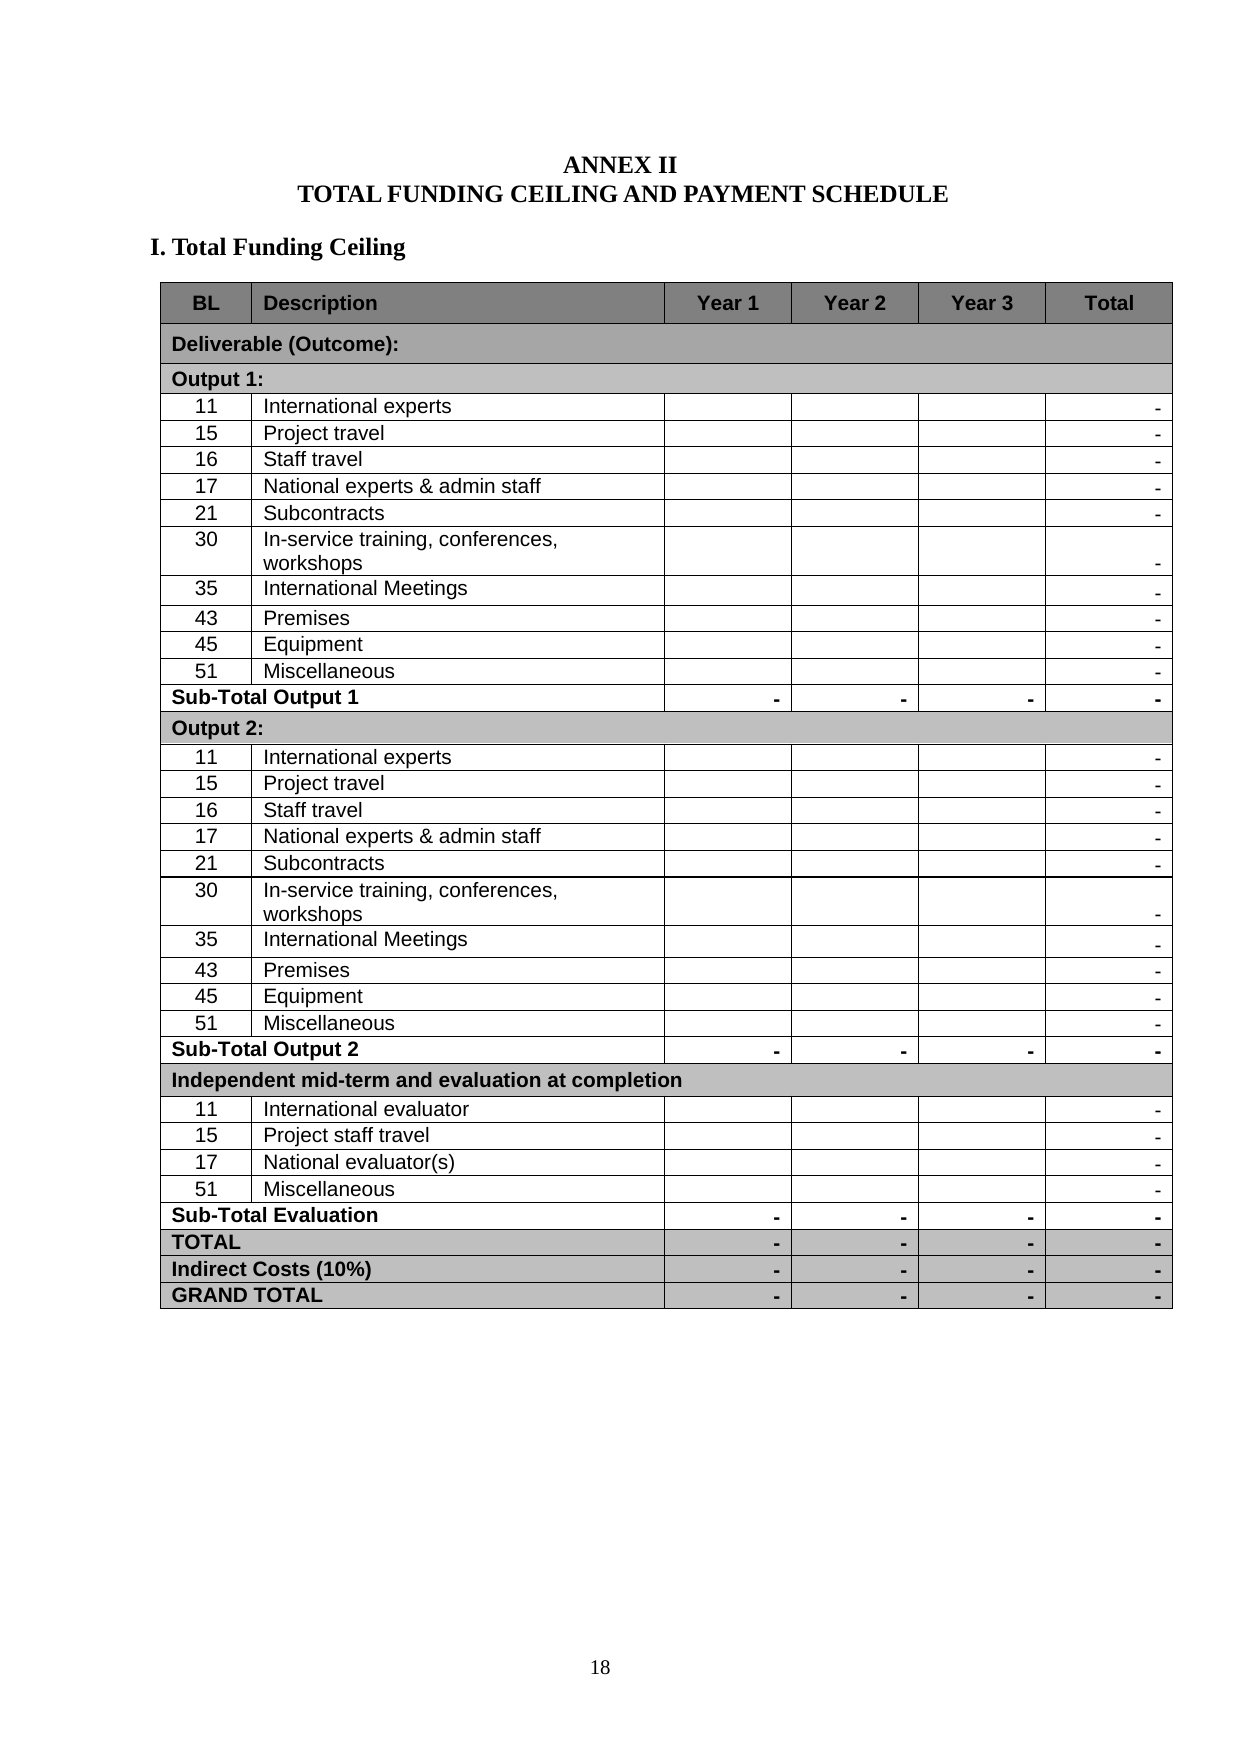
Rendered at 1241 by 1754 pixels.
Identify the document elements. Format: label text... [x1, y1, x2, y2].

subtitle TOTAL FUNDING CEILING AND PAYMENT SCHEDULE [150, 179, 1090, 207]
table_cell [792, 447, 918, 473]
table_cell [792, 1097, 918, 1122]
table_cell Staff travel [252, 447, 664, 473]
table_cell - [1046, 958, 1172, 983]
table_cell [919, 958, 1045, 983]
table_cell [665, 824, 791, 850]
table_cell - [1046, 576, 1172, 604]
table_cell [919, 851, 1045, 876]
table_cell [665, 527, 791, 575]
table_cell [919, 421, 1045, 446]
table_cell [919, 798, 1045, 823]
table_cell - [1046, 1283, 1172, 1308]
table_cell Project travel [252, 421, 664, 446]
table_cell - [919, 1037, 1045, 1063]
table_cell Indirect Costs (10%) [161, 1256, 664, 1282]
table_cell Output 2: [161, 712, 1172, 743]
table_cell [665, 632, 791, 658]
table_cell - [919, 1230, 1045, 1255]
table_cell [665, 984, 791, 1010]
table_cell National experts & admin staff [252, 474, 664, 499]
table_cell [919, 1150, 1045, 1175]
table_header Total [1046, 283, 1172, 323]
subtitle I. Total Funding Ceiling [150, 232, 1090, 261]
table_cell [792, 824, 918, 850]
table_header Year 2 [792, 283, 918, 323]
table_cell GRAND TOTAL [161, 1283, 664, 1308]
table_cell - [792, 1203, 918, 1228]
table_cell [919, 606, 1045, 631]
table_cell - [919, 685, 1045, 711]
table_cell Premises [252, 606, 664, 631]
table_header BL [161, 283, 251, 323]
table_cell [792, 798, 918, 823]
table_cell [919, 1097, 1045, 1122]
table_cell In-service training, conferences, workshops [252, 878, 664, 925]
table_cell [792, 745, 918, 770]
table_cell [792, 878, 918, 925]
table_cell [792, 1011, 918, 1036]
table_cell - [919, 1203, 1045, 1228]
table_cell Sub-Total Evaluation [161, 1203, 664, 1228]
table_cell Premises [252, 958, 664, 983]
table_cell Subcontracts [252, 500, 664, 526]
table_cell - [1046, 878, 1172, 925]
table_cell International experts [252, 394, 664, 419]
table_cell - [1046, 1203, 1172, 1228]
table_cell 15 [161, 1123, 251, 1149]
table_cell 17 [161, 824, 251, 850]
table_cell 11 [161, 1097, 251, 1122]
table_header Description [252, 283, 664, 323]
table_cell 11 [161, 394, 251, 419]
table_cell National experts & admin staff [252, 824, 664, 850]
table_cell 43 [161, 606, 251, 631]
table_cell [919, 527, 1045, 575]
table_cell 30 [161, 878, 251, 925]
table_cell [919, 394, 1045, 419]
table_cell [792, 632, 918, 658]
table_cell - [665, 685, 791, 711]
table_cell [792, 851, 918, 876]
table_cell - [665, 1283, 791, 1308]
table_cell - [1046, 1097, 1172, 1122]
table_cell Subcontracts [252, 851, 664, 876]
table_cell [792, 659, 918, 684]
table_cell [919, 878, 1045, 925]
table_cell Independent mid-term and evaluation at completion [161, 1064, 1172, 1096]
table_cell - [1046, 1150, 1172, 1175]
table_cell [919, 926, 1045, 957]
table_cell [665, 1011, 791, 1036]
table_cell [665, 1150, 791, 1175]
table_cell - [1046, 926, 1172, 957]
table_cell Project staff travel [252, 1123, 664, 1149]
table_cell [919, 771, 1045, 797]
table_cell [665, 958, 791, 983]
table_cell 35 [161, 576, 251, 604]
table_cell [919, 1176, 1045, 1202]
table_cell [665, 926, 791, 957]
table_header Year 3 [919, 283, 1045, 323]
table_cell [665, 394, 791, 419]
table_cell - [1046, 474, 1172, 499]
table_cell Miscellaneous [252, 1011, 664, 1036]
table_cell [792, 606, 918, 631]
table_cell - [1046, 1256, 1172, 1282]
table_cell 15 [161, 421, 251, 446]
table_cell [792, 500, 918, 526]
table_cell [665, 771, 791, 797]
table_cell Sub-Total Output 2 [161, 1037, 664, 1063]
table_cell [665, 851, 791, 876]
table_cell 45 [161, 632, 251, 658]
table_cell - [665, 1230, 791, 1255]
table_cell - [665, 1203, 791, 1228]
table_cell - [1046, 527, 1172, 575]
table_cell [665, 606, 791, 631]
table_cell - [1046, 659, 1172, 684]
table_cell - [1046, 685, 1172, 711]
table_cell 11 [161, 745, 251, 770]
table_cell [792, 1123, 918, 1149]
table_cell [919, 447, 1045, 473]
table_cell [792, 1150, 918, 1175]
table_cell Miscellaneous [252, 1176, 664, 1202]
table_cell National evaluator(s) [252, 1150, 664, 1175]
table_cell - [665, 1256, 791, 1282]
table_cell - [1046, 500, 1172, 526]
table_cell [792, 771, 918, 797]
table_cell - [1046, 394, 1172, 419]
table_cell - [1046, 771, 1172, 797]
table_cell [665, 745, 791, 770]
table_cell [792, 958, 918, 983]
table_cell 51 [161, 1011, 251, 1036]
table_cell - [919, 1283, 1045, 1308]
table_cell - [1046, 745, 1172, 770]
table_cell 17 [161, 1150, 251, 1175]
table_cell Equipment [252, 632, 664, 658]
table_cell [919, 824, 1045, 850]
table_cell Equipment [252, 984, 664, 1010]
table_cell [665, 1097, 791, 1122]
table_cell 21 [161, 851, 251, 876]
table_cell [919, 1011, 1045, 1036]
table_cell - [1046, 421, 1172, 446]
table_cell [665, 447, 791, 473]
table_cell [919, 632, 1045, 658]
table_cell - [792, 685, 918, 711]
table_cell [919, 474, 1045, 499]
table_cell [665, 659, 791, 684]
table_cell - [1046, 1037, 1172, 1063]
table_cell [792, 926, 918, 957]
table_cell Staff travel [252, 798, 664, 823]
table_cell Sub-Total Output 1 [161, 685, 664, 711]
table_cell [792, 394, 918, 419]
table_cell 51 [161, 659, 251, 684]
table_cell - [792, 1256, 918, 1282]
table_cell - [1046, 1230, 1172, 1255]
table_cell - [1046, 1011, 1172, 1036]
table_cell [792, 984, 918, 1010]
table_cell 51 [161, 1176, 251, 1202]
table_cell - [1046, 984, 1172, 1010]
table_cell - [1046, 606, 1172, 631]
table_cell [919, 576, 1045, 604]
table_cell - [665, 1037, 791, 1063]
table_cell [792, 1176, 918, 1202]
table_cell - [1046, 632, 1172, 658]
subtitle ANNEX II [150, 150, 1090, 179]
table_cell TOTAL [161, 1230, 664, 1255]
table_cell [919, 659, 1045, 684]
table_cell Output 1: [161, 364, 1172, 393]
table_cell 35 [161, 926, 251, 957]
table_cell Deliverable (Outcome): [161, 324, 1172, 363]
table_cell [665, 878, 791, 925]
table_cell 16 [161, 447, 251, 473]
table_cell [665, 798, 791, 823]
table_cell 45 [161, 984, 251, 1010]
table_header Year 1 [665, 283, 791, 323]
table_cell [665, 421, 791, 446]
table_cell [792, 421, 918, 446]
table_cell [665, 500, 791, 526]
table_cell [919, 500, 1045, 526]
table_cell - [1046, 447, 1172, 473]
table_cell 30 [161, 527, 251, 575]
table_cell [665, 1176, 791, 1202]
table_cell [665, 576, 791, 604]
table_cell International experts [252, 745, 664, 770]
table_cell [919, 1123, 1045, 1149]
table_cell - [1046, 1123, 1172, 1149]
table_cell Project travel [252, 771, 664, 797]
table_cell - [1046, 824, 1172, 850]
table_cell [792, 474, 918, 499]
table_cell [792, 527, 918, 575]
table_cell [792, 576, 918, 604]
table_cell - [792, 1037, 918, 1063]
table_cell [919, 984, 1045, 1010]
table_cell [665, 474, 791, 499]
table_cell Miscellaneous [252, 659, 664, 684]
table_cell - [1046, 851, 1172, 876]
table_cell [665, 1123, 791, 1149]
table_cell In-service training, conferences, workshops [252, 527, 664, 575]
table_cell - [792, 1283, 918, 1308]
table_cell - [792, 1230, 918, 1255]
table_cell 15 [161, 771, 251, 797]
table_cell International evaluator [252, 1097, 664, 1122]
table_cell 21 [161, 500, 251, 526]
table_cell - [1046, 798, 1172, 823]
table_cell 17 [161, 474, 251, 499]
table_cell 43 [161, 958, 251, 983]
table_cell 16 [161, 798, 251, 823]
table_cell International Meetings [252, 576, 664, 604]
table_cell - [1046, 1176, 1172, 1202]
table_cell [919, 745, 1045, 770]
table_cell International Meetings [252, 926, 664, 957]
table_cell - [919, 1256, 1045, 1282]
